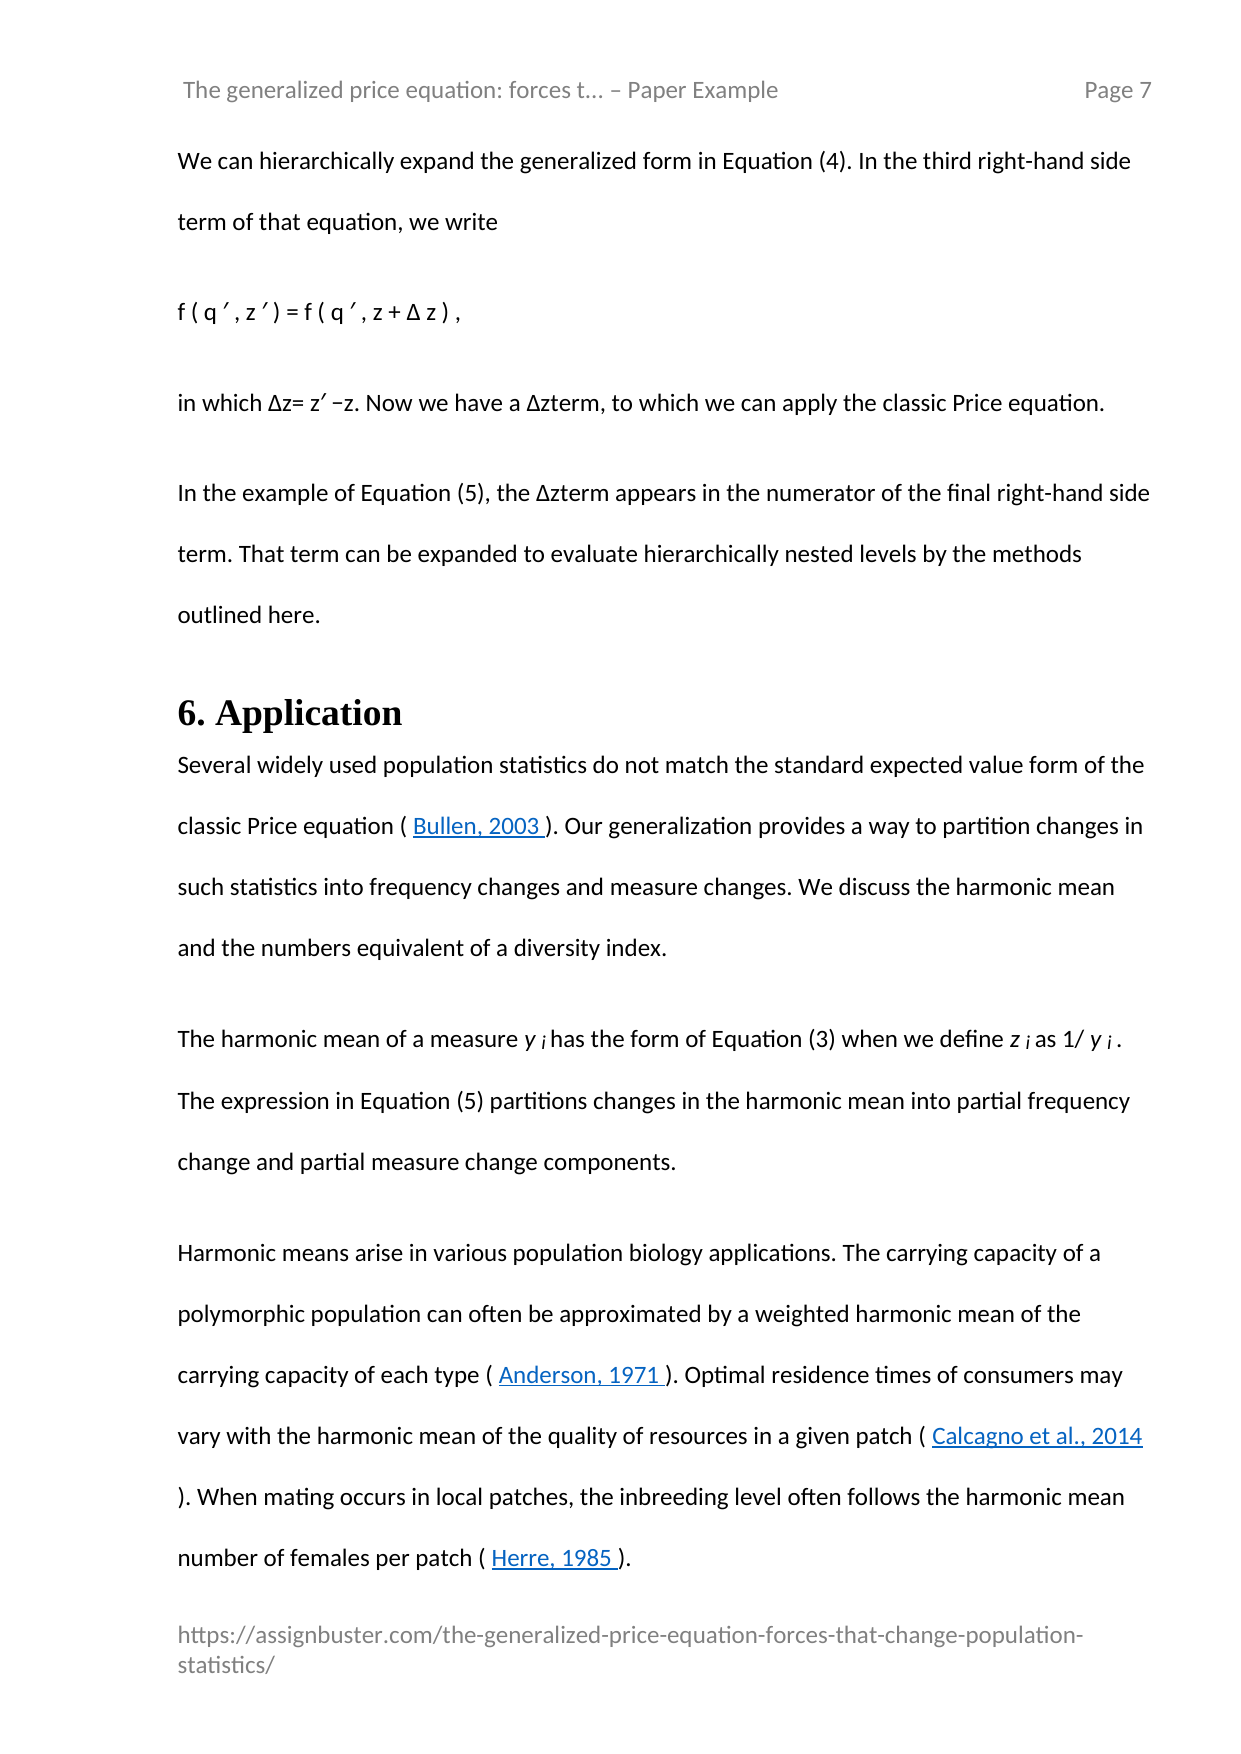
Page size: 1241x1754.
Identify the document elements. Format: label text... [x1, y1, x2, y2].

text Harmonic means arise in various population biology applications. The carrying capacity of a polymorphic population can often be approximated by a weighted harmonic mean of the carrying capacity of each type ( Anderson, 1971 ). Optimal residence times of consumers may vary with the harmonic mean of the quality of resources in a given patch ( Calcagno et al., 2014 ). When mating occurs in local patches, the inbreeding level often follows the harmonic mean number of females per patch ( Herre, 1985 ). [177, 1237, 1152, 1572]
text in which Δz= z′ −z. Now we have a Δzterm, to which we can apply the classic Price equation. [177, 387, 1152, 418]
text The harmonic mean of a measure y i has the form of Equation (3) when we define z i as 1/ y i . The expression in Equation (5) partitions changes in the harmonic mean into partial frequency change and partial measure change components. [177, 1023, 1152, 1177]
text f ( q ′ , z ′ ) = f ( q ′ , z + Δ z ) , [177, 297, 1152, 327]
subtitle 6. Application [177, 690, 1152, 733]
text In the example of Equation (5), the Δzterm appears in the numerator of the final right-hand side term. That term can be expanded to evaluate hierarchically nested levels by the methods outlined here. [177, 478, 1152, 630]
text We can hierarchically expand the generalized form in Equation (4). In the third right-hand side term of that equation, we write [177, 145, 1152, 237]
text Several widely used population statistics do not match the standard expected value form of the classic Price equation ( Bullen, 2003 ). Our generalization provides a way to partition changes in such statistics into frequency changes and measure changes. We discuss the harmonic mean and the numbers equivalent of a diversity index. [177, 749, 1152, 963]
